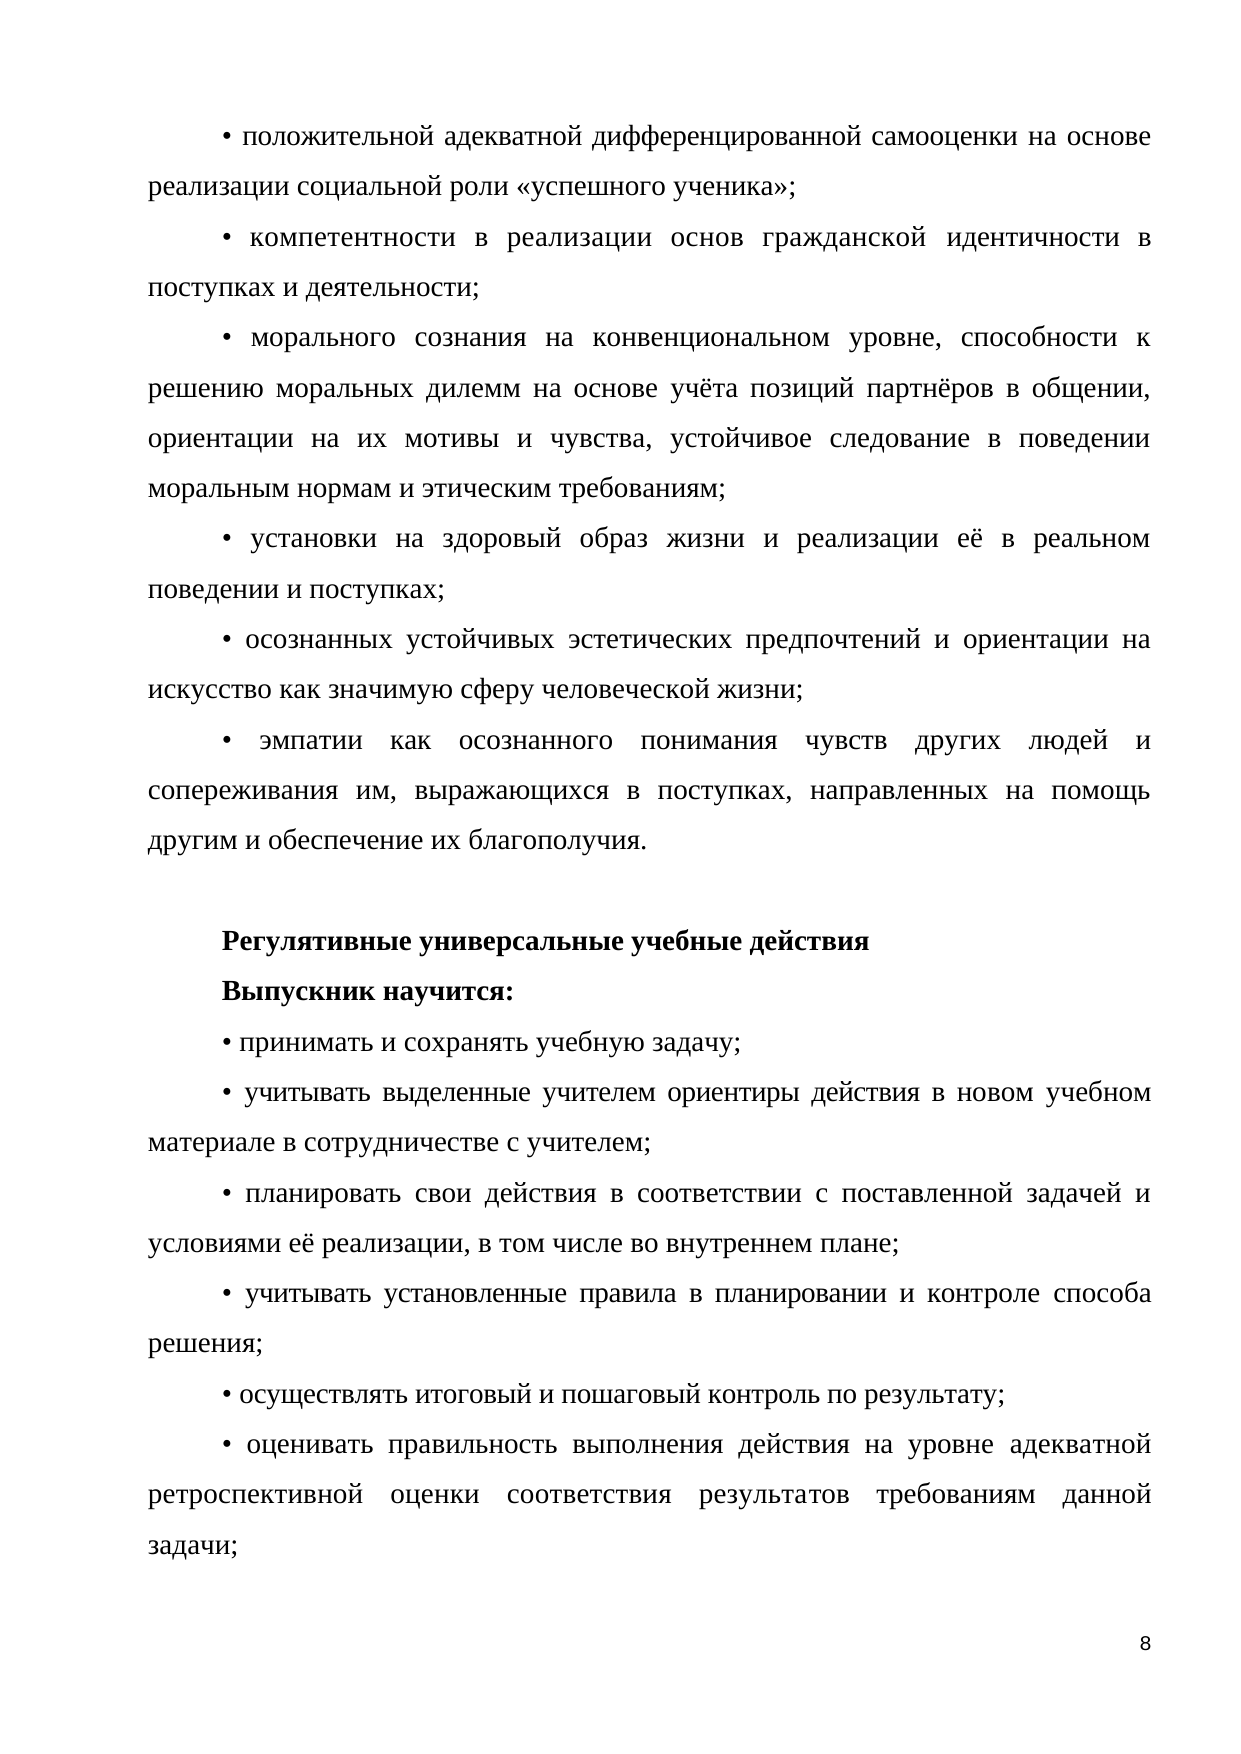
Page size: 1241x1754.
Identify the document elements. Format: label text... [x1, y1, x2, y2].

text • осуществлять итоговый и пошаговый контроль по результату; [148, 1376, 1152, 1409]
text • установки на здоровый образ жизни и реализации её в реальном поведении и поступках; [148, 521, 1152, 604]
text • принимать и сохранять учебную задачу; [148, 1024, 1152, 1057]
text Регулятивные универсальные учебные действия [148, 923, 1152, 957]
text • положительной адекватной дифференцированной самооценки на основе реализации социальной роли «успешного ученика»; [148, 118, 1152, 202]
text Выпускник научится: [148, 973, 1152, 1007]
text • компетентности в реализации основ гражданской идентичности в поступках и деятельности; [148, 219, 1152, 303]
text • учитывать установленные правила в планировании и контроле способа решения; [148, 1275, 1152, 1359]
text • планировать свои действия в соответствии с поставленной задачей и условиями её реализации, в том числе во внутреннем плане; [148, 1175, 1152, 1258]
text • оценивать правильность выполнения действия на уровне адекватной ретроспективной оценки соответствия результатов требованиям данной задачи; [148, 1426, 1152, 1560]
text • морального сознания на конвенциональном уровне, способности к решению моральных дилемм на основе учёта позиций партнёров в общении, ориентации на их мотивы и чувства, устойчивое следование в поведении моральным нормам и этическим требованиям; [148, 319, 1152, 504]
text • осознанных устойчивых эстетических предпочтений и ориентации на искусство как значимую сферу человеческой жизни; [148, 621, 1152, 705]
text • эмпатии как осознанного понимания чувств других людей и сопереживания им, выражающихся в поступках, направленных на помощь другим и обеспечение их благополучия. [148, 722, 1152, 856]
text • учитывать выделенные учителем ориентиры действия в новом учебном материале в сотрудничестве с учителем; [148, 1074, 1152, 1158]
